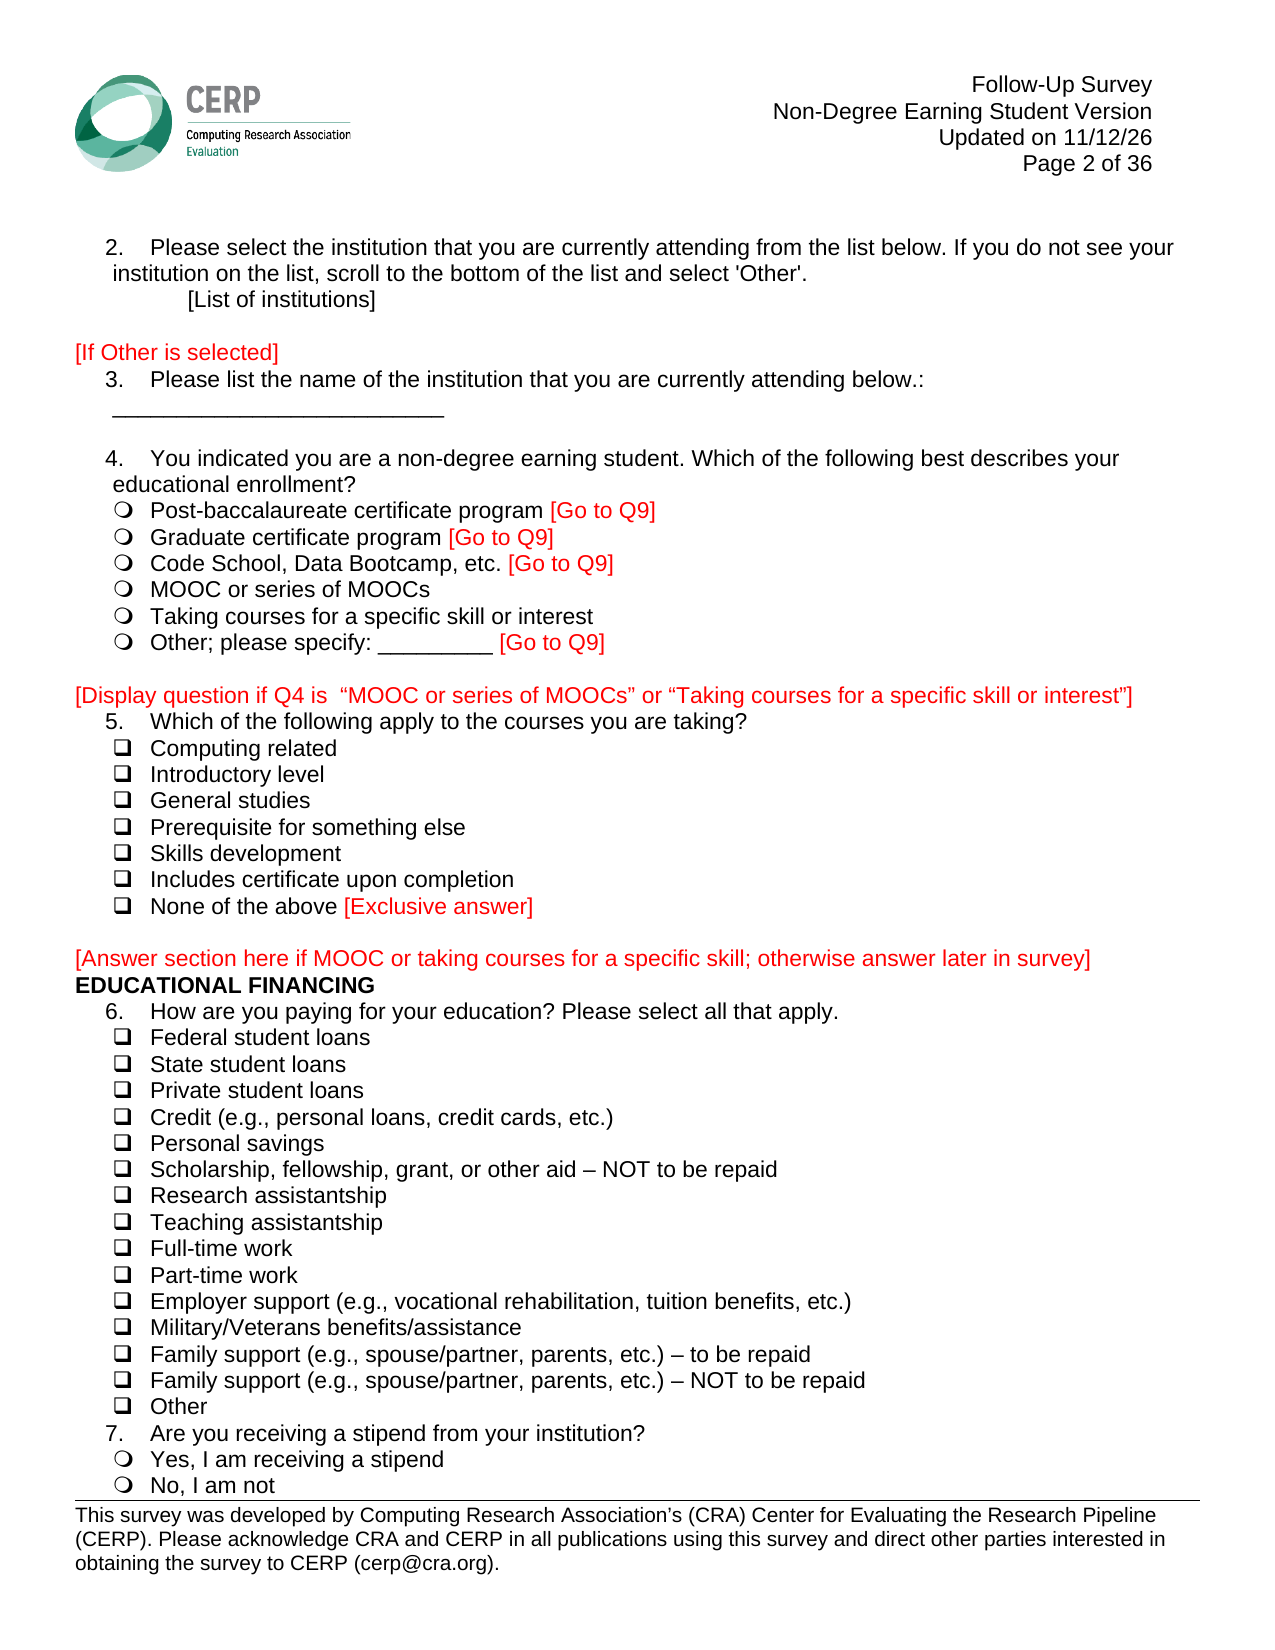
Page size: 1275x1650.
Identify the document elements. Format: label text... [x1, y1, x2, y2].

list Research assistantship [112, 1182, 1200, 1209]
list Code School, Data Bootcamp, etc. [Go to Q9] [112, 550, 1200, 576]
list Other; please specify: _________ [Go to Q9] [112, 629, 1200, 655]
text [List of institutions] [187, 286, 1200, 313]
list No, I am not [112, 1472, 1200, 1499]
text [If Other is selected] [75, 339, 1200, 366]
list Personal savings [112, 1130, 1200, 1156]
list Which of the following apply to the courses you are taking? [105, 708, 1200, 734]
list Skills development [112, 840, 1200, 866]
list Employer support (e.g., vocational rehabilitation, tuition benefits, etc.) [112, 1288, 1200, 1314]
list Graduate certificate program [Go to Q9] [112, 524, 1200, 550]
list Private student loans [112, 1077, 1200, 1103]
list General studies [112, 787, 1200, 813]
list Credit (e.g., personal loans, credit cards, etc.) [112, 1103, 1200, 1130]
list Are you receiving a stipend from your institution? [105, 1420, 1200, 1446]
list Federal student loans [112, 1024, 1200, 1051]
list Post-baccalaureate certificate program [Go to Q9] [112, 497, 1200, 524]
list Please list the name of the institution that you are currently attending below.: __________________________ [105, 366, 1200, 418]
list Other [112, 1393, 1200, 1420]
text EDUCATIONAL FINANCING [75, 972, 1200, 998]
list Prerequisite for something else [112, 813, 1200, 840]
list Military/Veterans benefits/assistance [112, 1314, 1200, 1341]
list Full-time work [112, 1235, 1200, 1262]
list MOOC or series of MOOCs [112, 576, 1200, 603]
list Family support (e.g., spouse/partner, parents, etc.) – to be repaid [112, 1341, 1200, 1367]
list None of the above [Exclusive answer] [112, 893, 1200, 919]
text [Display question if Q4 is “MOOC or series of MOOCs” or “Taking courses for a specific skill or interest”] [75, 682, 1200, 708]
list Family support (e.g., spouse/partner, parents, etc.) – NOT to be repaid [112, 1367, 1200, 1393]
list Yes, I am receiving a stipend [112, 1446, 1200, 1472]
text [Answer section here if MOOC or taking courses for a specific skill; otherwise answer later in survey] [75, 945, 1200, 972]
list Teaching assistantship [112, 1209, 1200, 1235]
list Computing related [112, 734, 1200, 761]
list Includes certificate upon completion [112, 866, 1200, 893]
list Scholarship, fellowship, grant, or other aid – NOT to be repaid [112, 1156, 1200, 1182]
picture [75, 75, 351, 172]
list Part-time work [112, 1262, 1200, 1288]
list How are you paying for your education? Please select all that apply. [105, 998, 1200, 1024]
list State student loans [112, 1051, 1200, 1077]
list You indicated you are a non-degree earning student. Which of the following best describes your educational enrollment? [105, 444, 1200, 497]
list Introductory level [112, 761, 1200, 787]
list Taking courses for a specific skill or interest [112, 603, 1200, 629]
list Please select the institution that you are currently attending from the list below. If you do not see your institution on the list, scroll to the bottom of the list and select 'Other'. [105, 234, 1200, 286]
